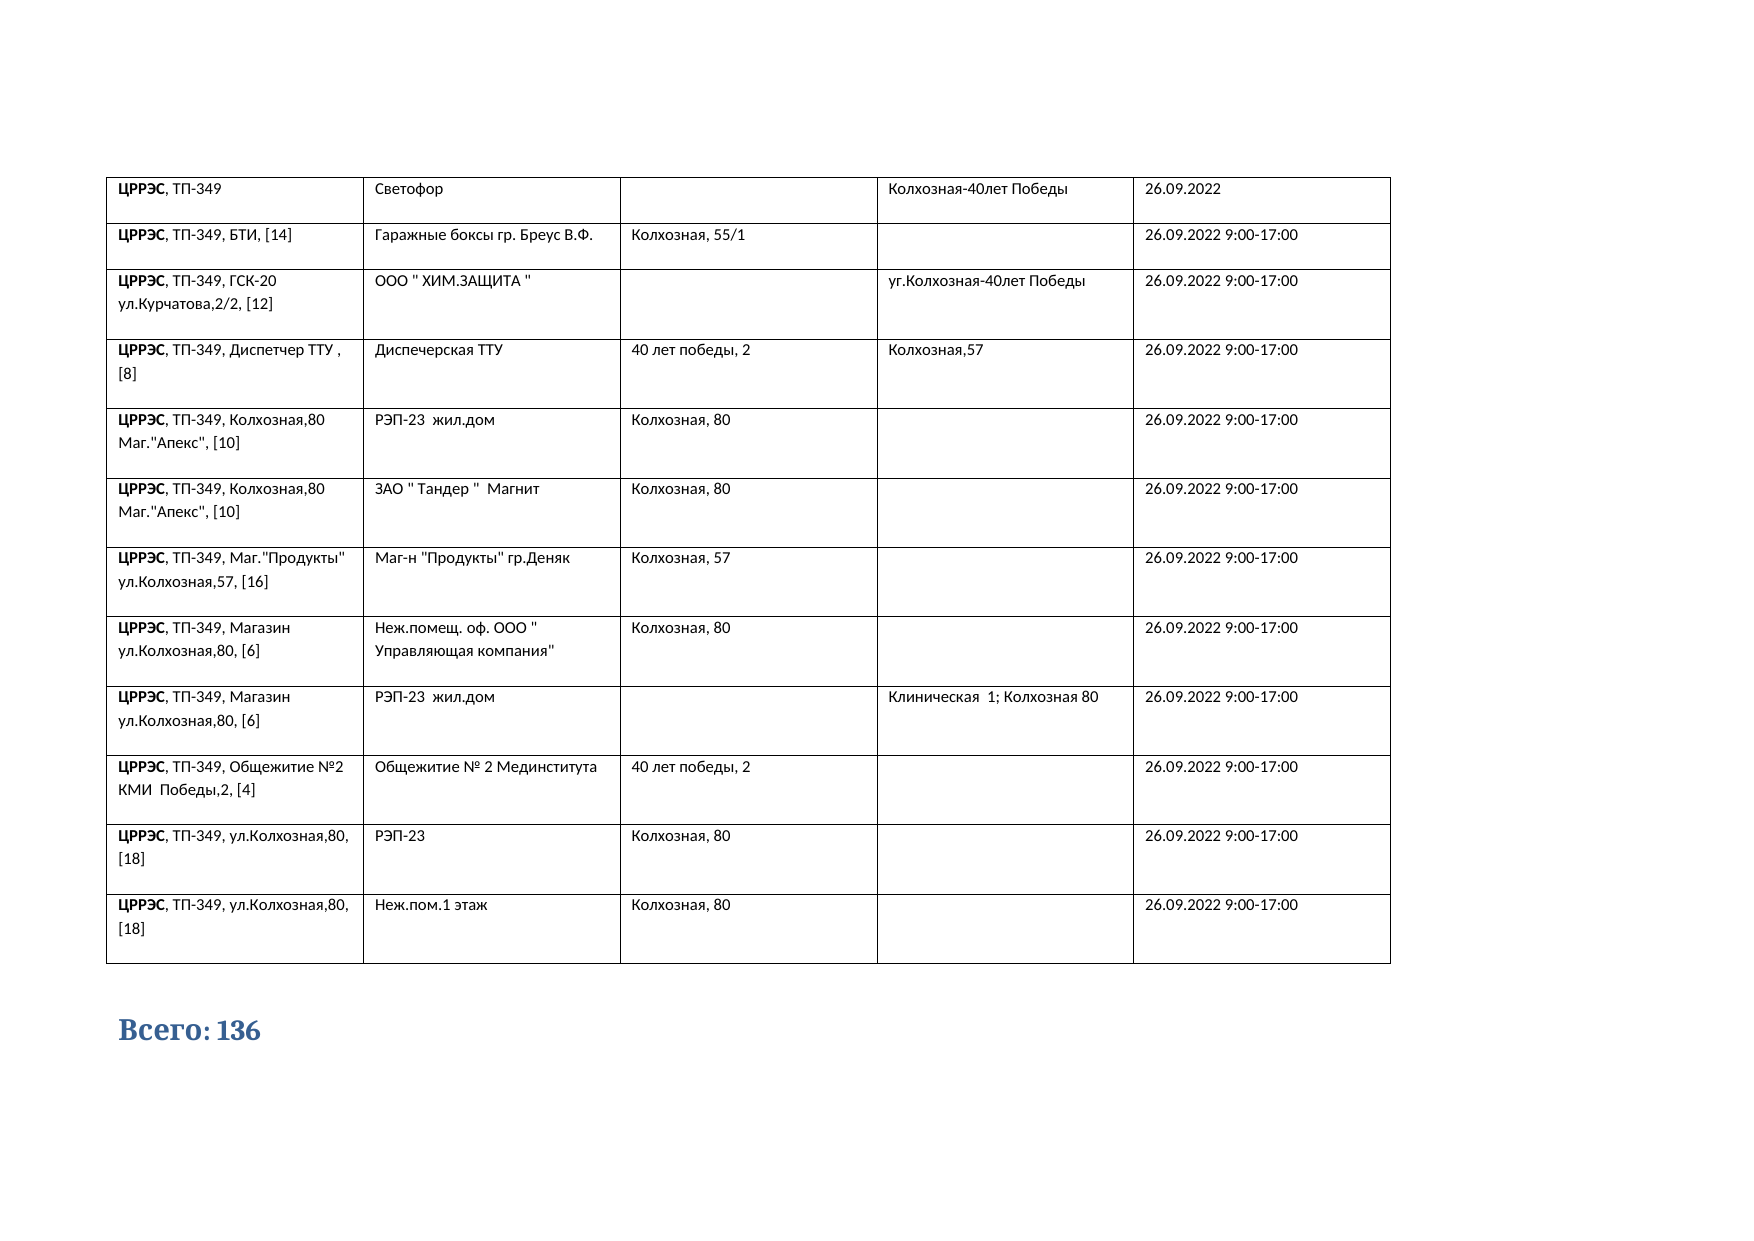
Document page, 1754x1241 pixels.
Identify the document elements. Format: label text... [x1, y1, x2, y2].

table_cell РЭП-23 жил.дом [364, 687, 620, 755]
table_cell 40 лет победы, 2 [621, 756, 877, 824]
table_cell [878, 756, 1133, 824]
table_cell ЦРРЭС, ТП-349, ГСК-20 ул.Курчатова,2/2, [12] [107, 270, 363, 339]
table_cell ЦРРЭС, ТП-349 [107, 178, 363, 223]
table_cell ЦРРЭС, ТП-349, Общежитие №2 КМИ Победы,2, [4] [107, 756, 363, 824]
table_cell РЭП-23 [364, 825, 620, 894]
table_cell 26.09.2022 9:00-17:00 [1134, 479, 1390, 547]
table_cell [878, 479, 1133, 547]
table_cell ЦРРЭС, ТП-349, ул.Колхозная,80, [18] [107, 895, 363, 963]
table_cell Неж.пом.1 этаж [364, 895, 620, 963]
table_cell Светофор [364, 178, 620, 223]
table_cell 26.09.2022 [1134, 178, 1390, 223]
table_cell [621, 687, 877, 755]
table_cell 26.09.2022 9:00-17:00 [1134, 548, 1390, 616]
table_cell Колхозная-40лет Победы [878, 178, 1133, 223]
table_cell [878, 617, 1133, 686]
table_cell [878, 548, 1133, 616]
table_cell [878, 409, 1133, 477]
table_cell ЦРРЭС, ТП-349, Диспетчер ТТУ , [8] [107, 340, 363, 408]
table_cell ЦРРЭС, ТП-349, Колхозная,80 Маг."Апекс", [10] [107, 479, 363, 547]
table_cell 26.09.2022 9:00-17:00 [1134, 687, 1390, 755]
table_cell 26.09.2022 9:00-17:00 [1134, 409, 1390, 477]
table_cell Колхозная, 80 [621, 409, 877, 477]
table_cell 26.09.2022 9:00-17:00 [1134, 224, 1390, 269]
subtitle Всего: 136 [118, 1014, 1636, 1048]
table_cell Колхозная, 80 [621, 479, 877, 547]
table_cell Неж.помещ. оф. ООО " Управляющая компания" [364, 617, 620, 686]
table_cell Гаражные боксы гр. Бреус В.Ф. [364, 224, 620, 269]
table_cell Общежитие № 2 Мединститута [364, 756, 620, 824]
table_cell ООО " ХИМ.ЗАЩИТА " [364, 270, 620, 339]
table_cell Колхозная, 80 [621, 617, 877, 686]
table_cell ЦРРЭС, ТП-349, БТИ, [14] [107, 224, 363, 269]
table_cell 26.09.2022 9:00-17:00 [1134, 756, 1390, 824]
table_cell уг.Колхозная-40лет Победы [878, 270, 1133, 339]
table_cell Клиническая 1; Колхозная 80 [878, 687, 1133, 755]
table_cell [878, 825, 1133, 894]
table_cell ЦРРЭС, ТП-349, ул.Колхозная,80, [18] [107, 825, 363, 894]
table_cell РЭП-23 жил.дом [364, 409, 620, 477]
table_cell Колхозная, 57 [621, 548, 877, 616]
table_cell ЦРРЭС, ТП-349, Магазин ул.Колхозная,80, [6] [107, 617, 363, 686]
table_cell 26.09.2022 9:00-17:00 [1134, 617, 1390, 686]
table_cell ЗАО " Тандер " Магнит [364, 479, 620, 547]
table_cell 26.09.2022 9:00-17:00 [1134, 895, 1390, 963]
table_cell Маг-н "Продукты" гр.Деняк [364, 548, 620, 616]
table_cell Колхозная, 80 [621, 825, 877, 894]
table_cell [621, 270, 877, 339]
table_cell 26.09.2022 9:00-17:00 [1134, 825, 1390, 894]
table_cell Колхозная, 80 [621, 895, 877, 963]
table_cell Колхозная, 55/1 [621, 224, 877, 269]
table_cell [878, 224, 1133, 269]
table_cell ЦРРЭС, ТП-349, Магазин ул.Колхозная,80, [6] [107, 687, 363, 755]
table_cell ЦРРЭС, ТП-349, Маг."Продукты" ул.Колхозная,57, [16] [107, 548, 363, 616]
table_cell 26.09.2022 9:00-17:00 [1134, 340, 1390, 408]
table_cell 40 лет победы, 2 [621, 340, 877, 408]
table_cell ЦРРЭС, ТП-349, Колхозная,80 Маг."Апекс", [10] [107, 409, 363, 477]
table_cell 26.09.2022 9:00-17:00 [1134, 270, 1390, 339]
table_cell Диспечерская ТТУ [364, 340, 620, 408]
table_cell Колхозная,57 [878, 340, 1133, 408]
table_cell [878, 895, 1133, 963]
table_cell [621, 178, 877, 223]
